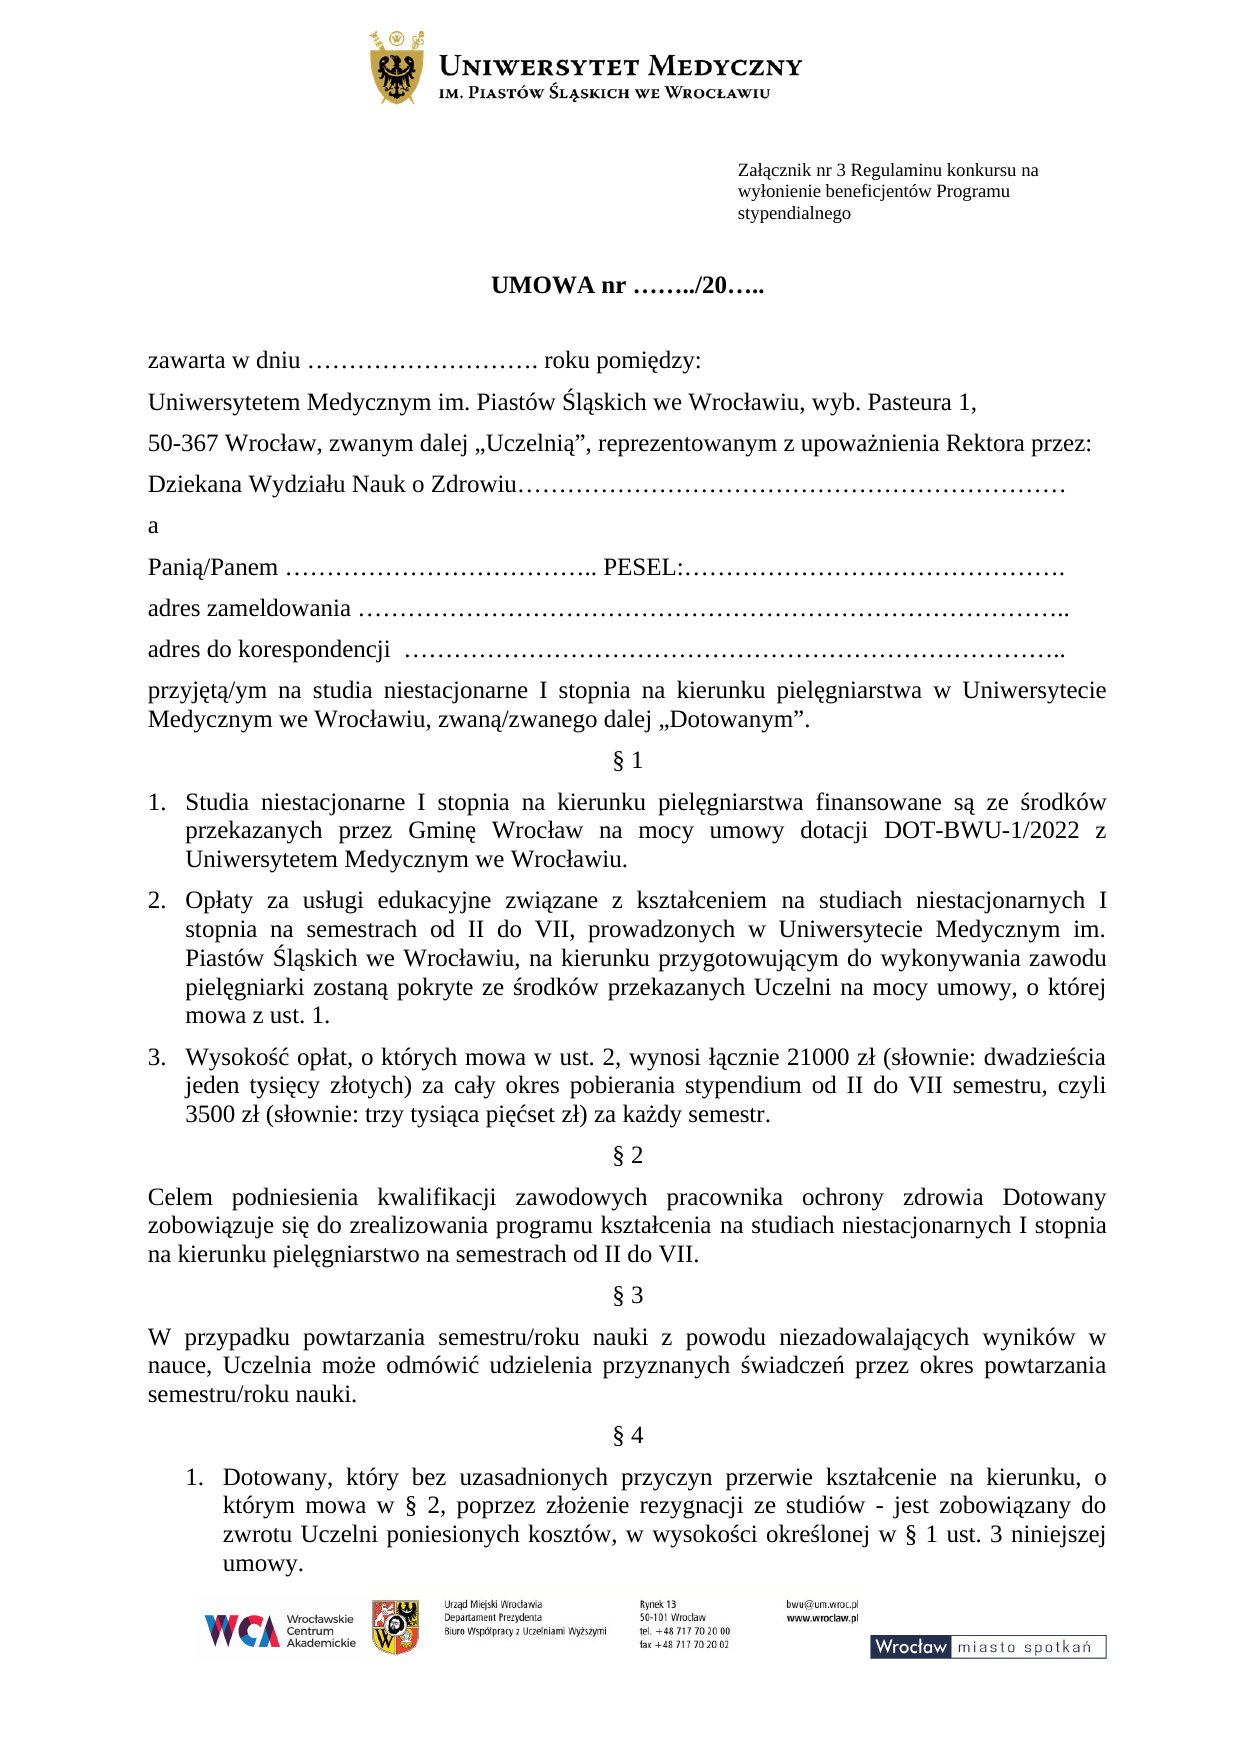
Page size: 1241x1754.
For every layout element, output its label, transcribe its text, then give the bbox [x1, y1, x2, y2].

text Dziekana Wydziału Nauk o Zdrowiu………………………………………………………… [148, 469, 1107, 498]
text § 4 [148, 1420, 1107, 1449]
text przyjętą/ym na studia niestacjonarne I stopnia na kierunku pielęgniarstwa w Uniwersytecie Medycznym we Wrocławiu, zwaną/zwanego dalej „Dotowanym”. [148, 675, 1107, 733]
text adres zameldowania ………………………………………………………………………….. [148, 593, 1107, 622]
text a [148, 510, 1107, 539]
text Uniwersytetem Medycznym im. Piastów Śląskich we Wrocławiu, wyb. Pasteura 1, [148, 387, 1107, 415]
picture [339, 0, 877, 131]
text 50-367 Wrocław, zwanym dalej „Uczelnią”, reprezentowanym z upoważnienia Rektora przez: [148, 428, 1107, 457]
text § 3 [148, 1280, 1107, 1309]
text Panią/Panem ……………………………….. PESEL:………………………………………. [148, 552, 1107, 580]
list Wysokość opłat, o których mowa w ust. 2, wynosi łącznie 21000 zł (słownie: dwadzieścia jeden tysięcy złotych) za cały okres pobierania stypendium od II do VII semestru, czyli 3500 zł (słownie: trzy tysiąca pięćset zł) za każdy semestr. [148, 1042, 1107, 1128]
text Celem podniesienia kwalifikacji zawodowych pracownika ochrony zdrowia Dotowany zobowiązuje się do zrealizowania programu kształcenia na studiach niestacjonarnych I stopnia na kierunku pielęgniarstwo na semestrach od II do VII. [148, 1182, 1107, 1268]
text adres do korespondencji …………………………………………………………………….. [148, 634, 1107, 663]
text W przypadku powtarzania semestru/roku nauki z powodu niezadowalających wyników w nauce, Uczelnia może odmówić udzielenia przyznanych świadczeń przez okres powtarzania semestru/roku nauki. [148, 1322, 1107, 1408]
text § 2 [148, 1140, 1107, 1169]
subtitle UMOWA nr ……../20….. [148, 270, 1107, 298]
list Dotowany, który bez uzasadnionych przyczyn przerwie kształcenie na kierunku, o którym mowa w § 2, poprzez złożenie rezygnacji ze studiów - jest zobowiązany do zwrotu Uczelni poniesionych kosztów, w wysokości określonej w § 1 ust. 3 niniejszej umowy. [185, 1462, 1107, 1577]
list Studia niestacjonarne I stopnia na kierunku pielęgniarstwa finansowane są ze środków przekazanych przez Gminę Wrocław na mocy umowy dotacji DOT-BWU-1/2022 z Uniwersytetem Medycznym we Wrocławiu. [148, 787, 1107, 873]
text zawarta w dniu ………………………. roku pomiędzy: [148, 345, 1107, 374]
text Załącznik nr 3 Regulaminu konkursu na wyłonienie beneficjentów Programu stypendialnego [738, 131, 1107, 223]
picture [195, 1584, 1108, 1660]
list Opłaty za usługi edukacyjne związane z kształceniem na studiach niestacjonarnych I stopnia na semestrach od II do VII, prowadzonych w Uniwersytecie Medycznym im. Piastów Śląskich we Wrocławiu, na kierunku przygotowującym do wykonywania zawodu pielęgniarki zostaną pokryte ze środków przekazanych Uczelni na mocy umowy, o której mowa z ust. 1. [148, 885, 1107, 1029]
text § 1 [148, 745, 1107, 774]
